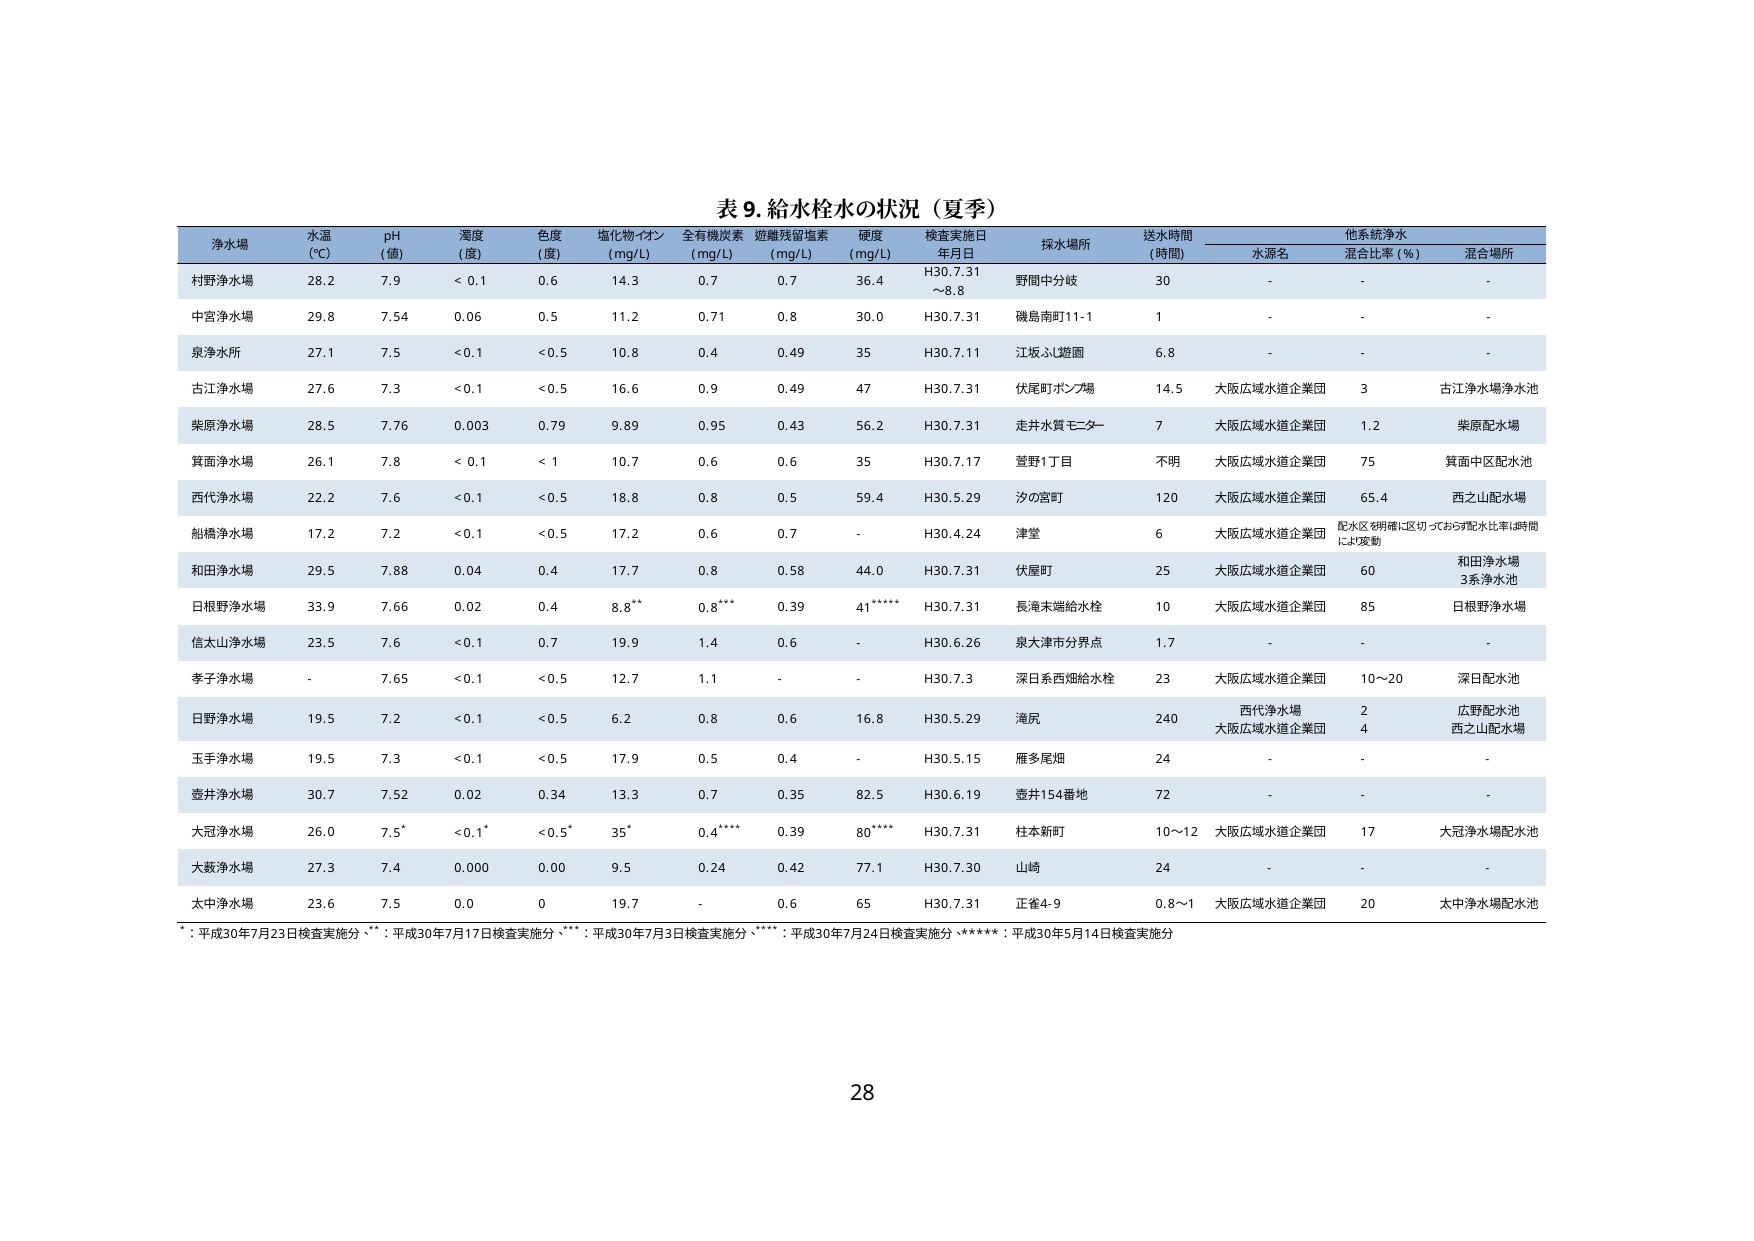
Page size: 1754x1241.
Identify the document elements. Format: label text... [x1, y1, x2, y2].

text 表9. 給水栓水の状況（夏季） [177, 189, 1547, 226]
